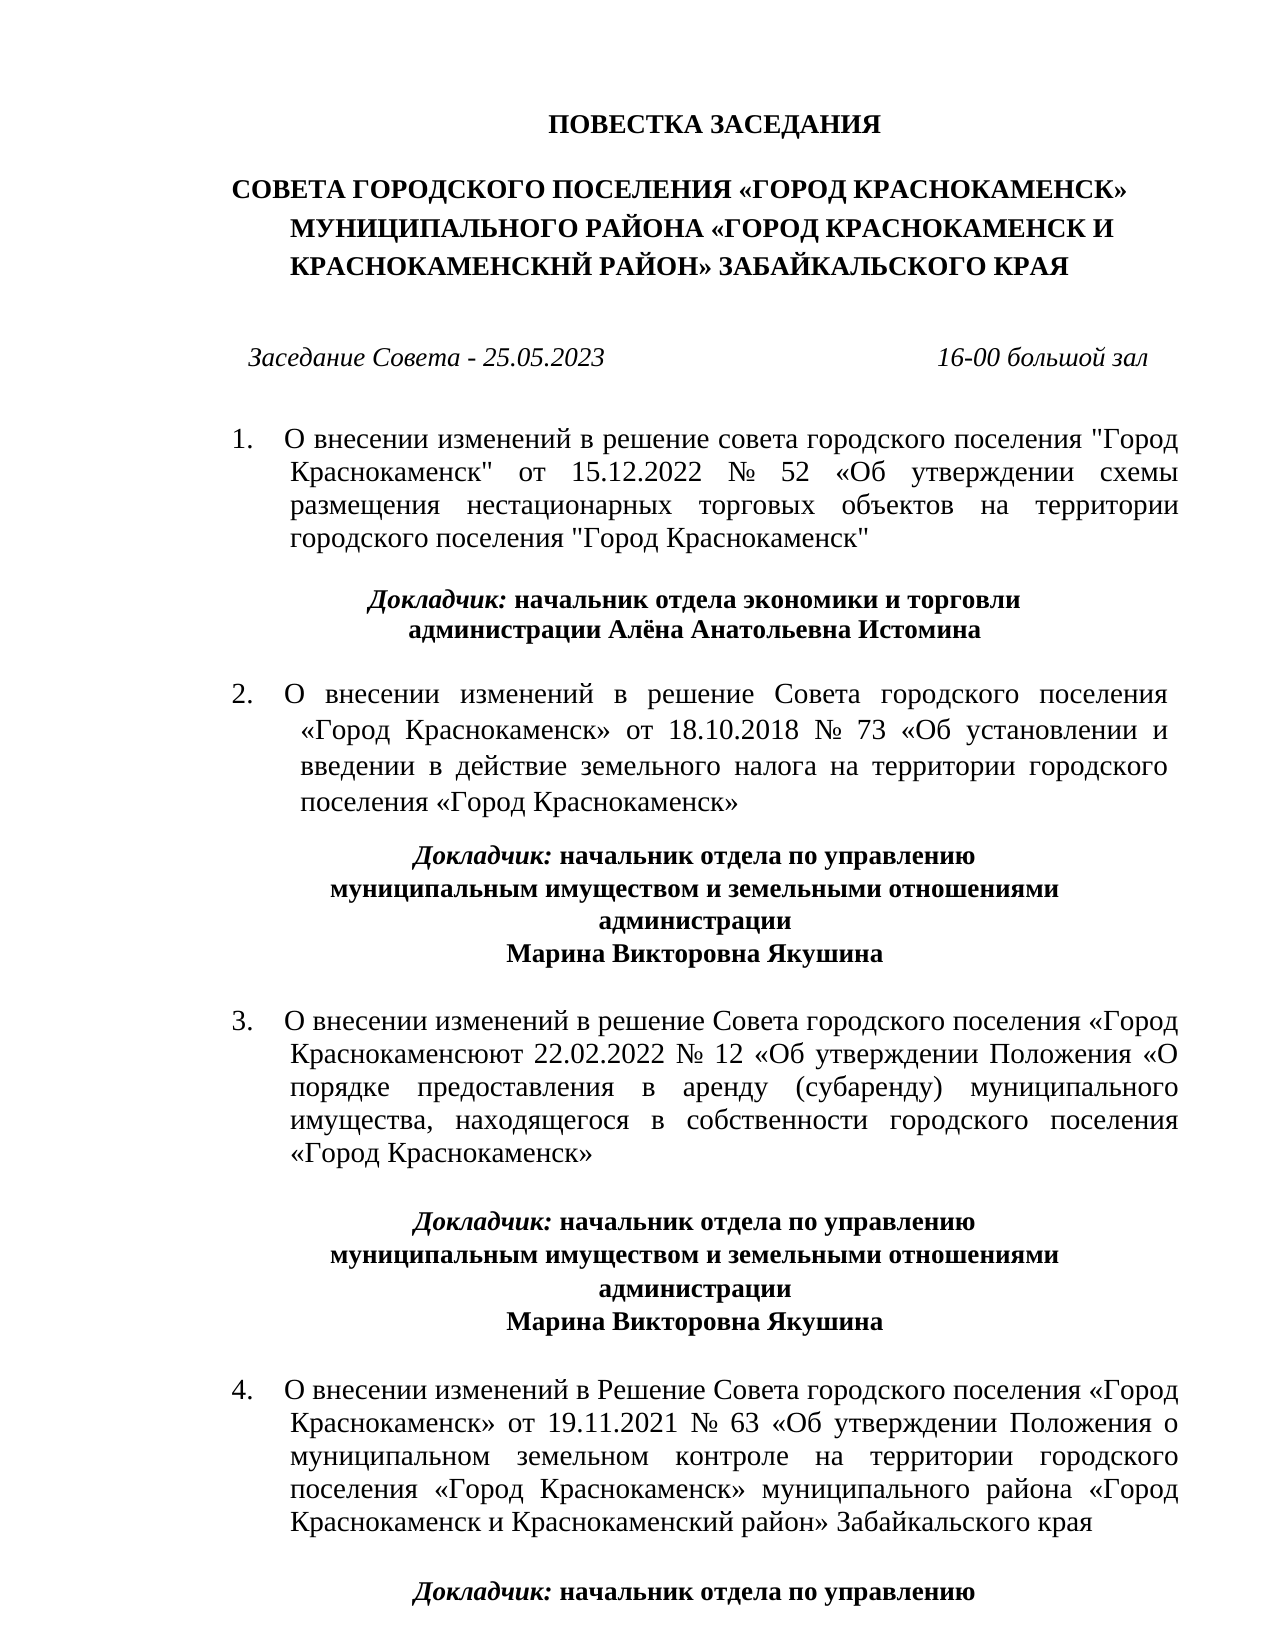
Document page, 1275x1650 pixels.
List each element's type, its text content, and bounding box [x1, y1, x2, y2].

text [231, 1573, 1158, 1607]
list О внесении изменений в решение совета городского поселения "Город Краснокаменск" от 15.12.2022 № 52 «Об утверждении схемы размещения нестационарных торговых объектов на территории городского поселения "Город Краснокаменск" [231, 422, 1179, 554]
text администрации Марина Викторовна Якушина [231, 1270, 1158, 1337]
text Докладчик: начальник отдела экономики и торговли [231, 584, 1158, 614]
text администрации Алёна Анатольевна Истомина [231, 614, 1158, 644]
text Докладчик: начальник отдела по управлению муниципальным имуществом и земельными отношениями [231, 838, 1158, 903]
text СОВЕТА ГОРОДСКОГО ПОСЕЛЕНИЯ «ГОРОД КРАСНОКАМЕНСК» МУНИЦИПАЛЬНОГО РАЙОНА «ГОРОД КРАСНОКАМЕНСК И КРАСНОКАМЕНСКНЙ РАЙОН» ЗАБАЙКАЛЬСКОГО КРАЯ [231, 168, 1198, 283]
text ПОВЕСТКА ЗАСЕДАНИЯ [231, 109, 1198, 139]
text Докладчик: начальник отдела по управлению муниципальным имуществом и земельными отношениями [231, 1204, 1158, 1270]
list О внесении изменений в решение Совета городского поселения «Город Краснокаменсюют 22.02.2022 № 12 «Об утверждении Положения «О порядке предоставления в аренду (субаренду) муниципального имущества, находящегося в собственности городского поселения «Город Краснокаменск» [231, 1004, 1179, 1169]
list О внесении изменений в решение Совета городского поселения «Город Краснокаменск» от 18.10.2018 № 73 «Об установлении и введении в действие земельного налога на территории городского поселения «Город Краснокаменск» [231, 675, 1169, 819]
list О внесении изменений в Решение Совета городского поселения «Город Краснокаменск» от 19.11.2021 № 63 «Об утверждении Положения о муниципальном земельном контроле на территории городского поселения «Город Краснокаменск» муниципального района «Город Краснокаменск и Краснокаменский район» Забайкальского края [231, 1373, 1179, 1538]
text администрации Марина Викторовна Якушина [231, 903, 1158, 969]
text Заседание Совета - 25.05.2023 16-00 большой зал [248, 342, 1198, 372]
